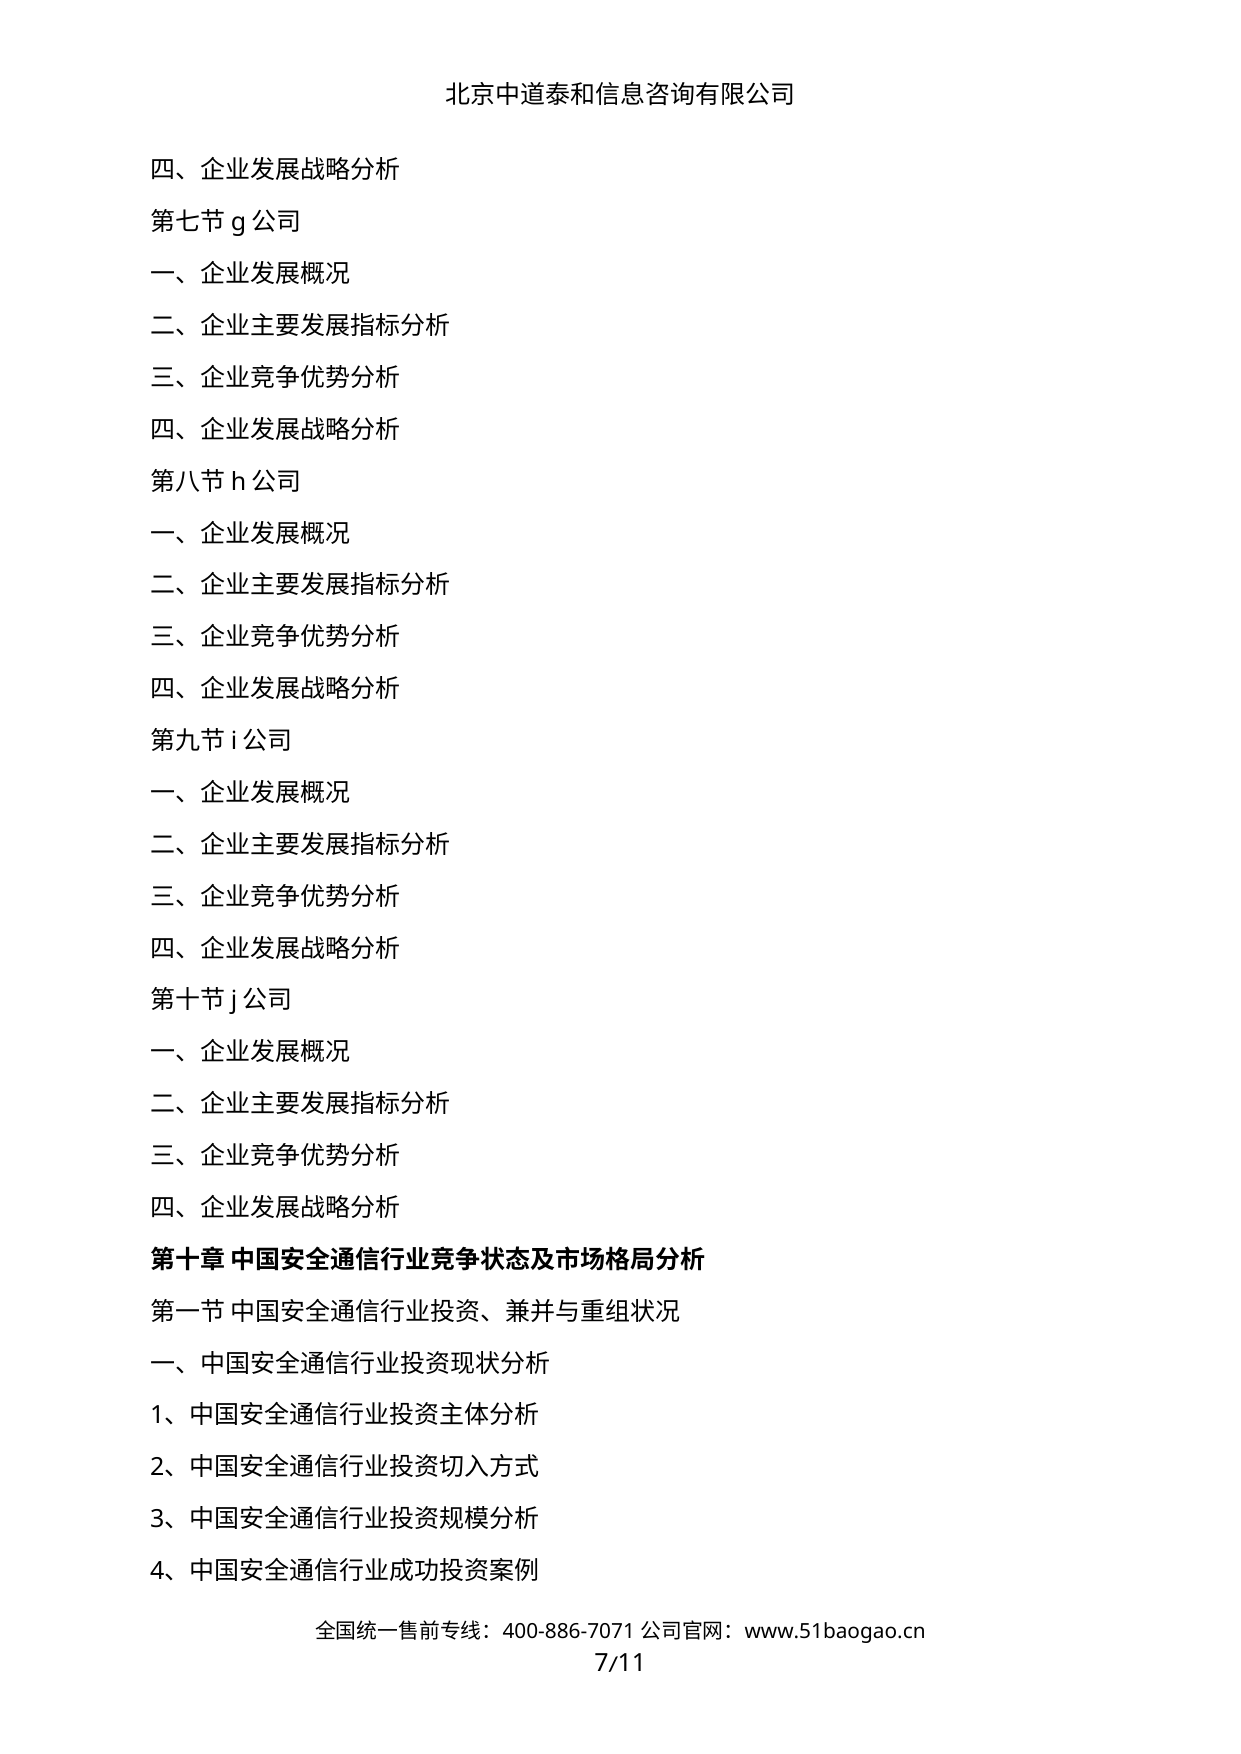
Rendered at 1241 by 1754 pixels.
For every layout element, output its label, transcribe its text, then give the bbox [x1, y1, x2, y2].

text 三、企业竞争优势分析 [150, 357, 1090, 394]
text 4、中国安全通信行业成功投资案例 [150, 1551, 1090, 1587]
text 二、企业主要发展指标分析 [150, 565, 1090, 601]
text 四、企业发展战略分析 [150, 928, 1090, 964]
text 第九节 i公司 [150, 721, 1090, 757]
text 3、中国安全通信行业投资规模分析 [150, 1499, 1090, 1535]
text 二、企业主要发展指标分析 [150, 306, 1090, 342]
text 一、企业发展概况 [150, 254, 1090, 290]
text 2、中国安全通信行业投资切入方式 [150, 1447, 1090, 1483]
text 四、企业发展战略分析 [150, 1187, 1090, 1224]
text 第七节 g公司 [150, 202, 1090, 238]
text 一、企业发展概况 [150, 1032, 1090, 1068]
text 一、企业发展概况 [150, 513, 1090, 549]
text 第十节 j公司 [150, 980, 1090, 1016]
text 一、中国安全通信行业投资现状分析 [150, 1343, 1090, 1379]
text 二、企业主要发展指标分析 [150, 1084, 1090, 1120]
text 四、企业发展战略分析 [150, 150, 1090, 186]
text 1、中国安全通信行业投资主体分析 [150, 1395, 1090, 1431]
text 第十章 中国安全通信行业竞争状态及市场格局分析 [150, 1239, 1090, 1276]
text 三、企业竞争优势分析 [150, 876, 1090, 912]
text 三、企业竞争优势分析 [150, 1136, 1090, 1172]
text 一、企业发展概况 [150, 772, 1090, 809]
text 三、企业竞争优势分析 [150, 617, 1090, 653]
text 二、企业主要发展指标分析 [150, 824, 1090, 861]
text 第一节 中国安全通信行业投资、兼并与重组状况 [150, 1291, 1090, 1327]
text 第八节 h公司 [150, 461, 1090, 497]
text 四、企业发展战略分析 [150, 669, 1090, 705]
text 四、企业发展战略分析 [150, 409, 1090, 446]
